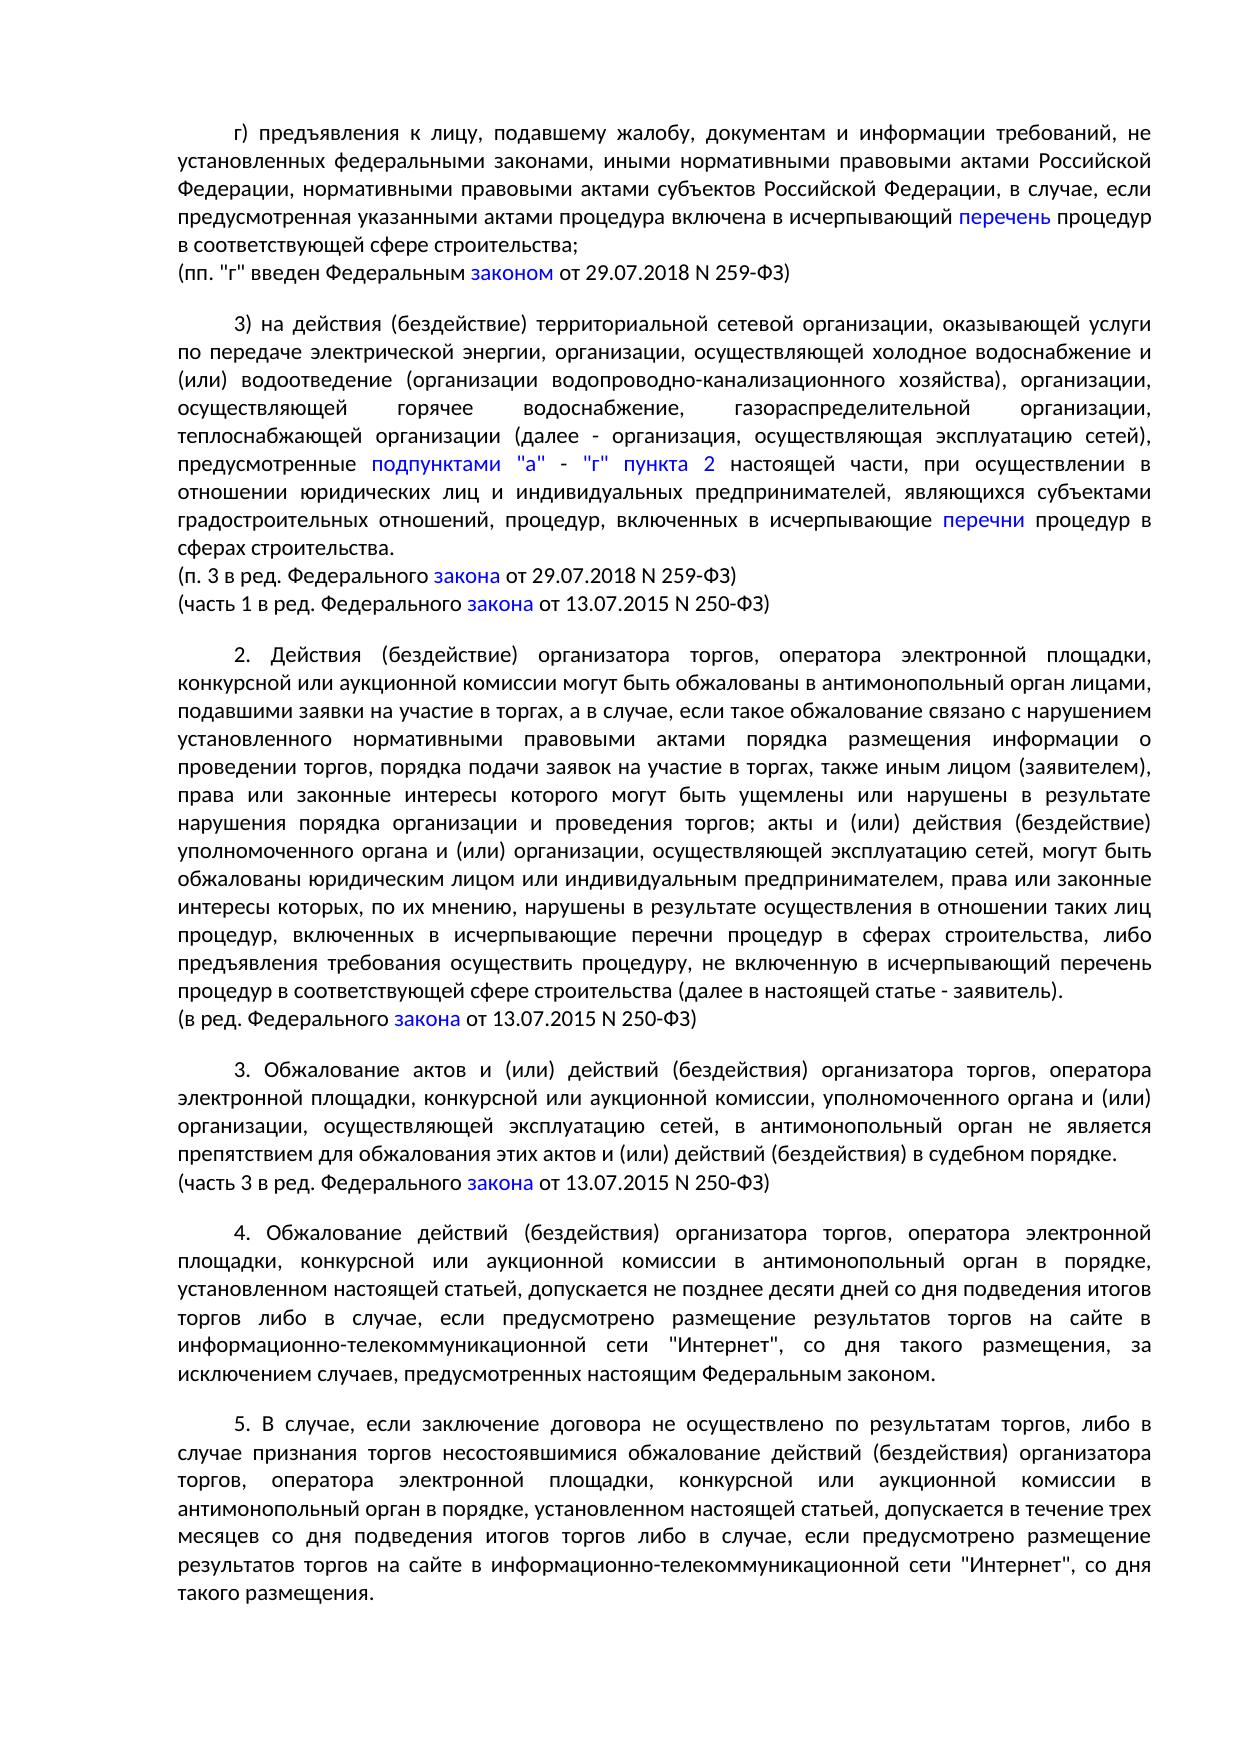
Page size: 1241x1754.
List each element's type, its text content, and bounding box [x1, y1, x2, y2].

text 2. Действия (бездействие) организатора торгов, оператора электронной площадки, конкурсной или аукционной комиссии могут быть обжалованы в антимонопольный орган лицами, подавшими заявки на участие в торгах, а в случае, если такое обжалование связано с нарушением установленного нормативными правовыми актами порядка размещения информации о проведении торгов, порядка подачи заявок на участие в торгах, также иным лицом (заявителем), права или законные интересы которого могут быть ущемлены или нарушены в результате нарушения порядка организации и проведения торгов; акты и (или) действия (бездействие) уполномоченного органа и (или) организации, осуществляющей эксплуатацию сетей, могут быть обжалованы юридическим лицом или индивидуальным предпринимателем, права или законные интересы которых, по их мнению, нарушены в результате осуществления в отношении таких лиц процедур, включенных в исчерпывающие перечни процедур в сферах строительства, либо предъявления требования осуществить процедуру, не включенную в исчерпывающий перечень процедур в соответствующей сфере строительства (далее в настоящей статье - заявитель). [177, 640, 1152, 1004]
text 4. Обжалование действий (бездействия) организатора торгов, оператора электронной площадки, конкурсной или аукционной комиссии в антимонопольный орган в порядке, установленном настоящей статьей, допускается не позднее десяти дней со дня подведения итогов торгов либо в случае, если предусмотрено размещение результатов торгов на сайте в информационно-телекоммуникационной сети "Интернет", со дня такого размещения, за исключением случаев, предусмотренных настоящим Федеральным законом. [177, 1218, 1152, 1387]
text г) предъявления к лицу, подавшему жалобу, документам и информации требований, не установленных федеральными законами, иными нормативными правовыми актами Российской Федерации, нормативными правовыми актами субъектов Российской Федерации, в случае, если предусмотренная указанными актами процедура включена в исчерпывающий перечень процедур в соответствующей сфере строительства; [177, 118, 1152, 258]
text 3) на действия (бездействие) территориальной сетевой организации, оказывающей услуги по передаче электрической энергии, организации, осуществляющей холодное водоснабжение и (или) водоотведение (организации водопроводно-канализационного хозяйства), организации, осуществляющей горячее водоснабжение, газораспределительной организации, теплоснабжающей организации (далее - организация, осуществляющая эксплуатацию сетей), предусмотренные подпунктами "а" - "г" пункта 2 настоящей части, при осуществлении в отношении юридических лиц и индивидуальных предпринимателей, являющихся субъектами градостроительных отношений, процедур, включенных в исчерпывающие перечни процедур в сферах строительства. [177, 309, 1152, 561]
text (в ред. Федерального закона от 13.07.2015 N 250-ФЗ) [177, 1004, 1152, 1033]
text (часть 3 в ред. Федерального закона от 13.07.2015 N 250-ФЗ) [177, 1168, 1152, 1196]
text (часть 1 в ред. Федерального закона от 13.07.2015 N 250-ФЗ) [177, 589, 1152, 617]
text 5. В случае, если заключение договора не осуществлено по результатам торгов, либо в случае признания торгов несостоявшимися обжалование действий (бездействия) организатора торгов, оператора электронной площадки, конкурсной или аукционной комиссии в антимонопольный орган в порядке, установленном настоящей статьей, допускается в течение трех месяцев со дня подведения итогов торгов либо в случае, если предусмотрено размещение результатов торгов на сайте в информационно-телекоммуникационной сети "Интернет", со дня такого размещения. [177, 1409, 1152, 1606]
text (пп. "г" введен Федеральным законом от 29.07.2018 N 259-ФЗ) [177, 258, 1152, 286]
text 3. Обжалование актов и (или) действий (бездействия) организатора торгов, оператора электронной площадки, конкурсной или аукционной комиссии, уполномоченного органа и (или) организации, осуществляющей эксплуатацию сетей, в антимонопольный орган не является препятствием для обжалования этих актов и (или) действий (бездействия) в судебном порядке. [177, 1056, 1152, 1168]
text (п. 3 в ред. Федерального закона от 29.07.2018 N 259-ФЗ) [177, 561, 1152, 589]
